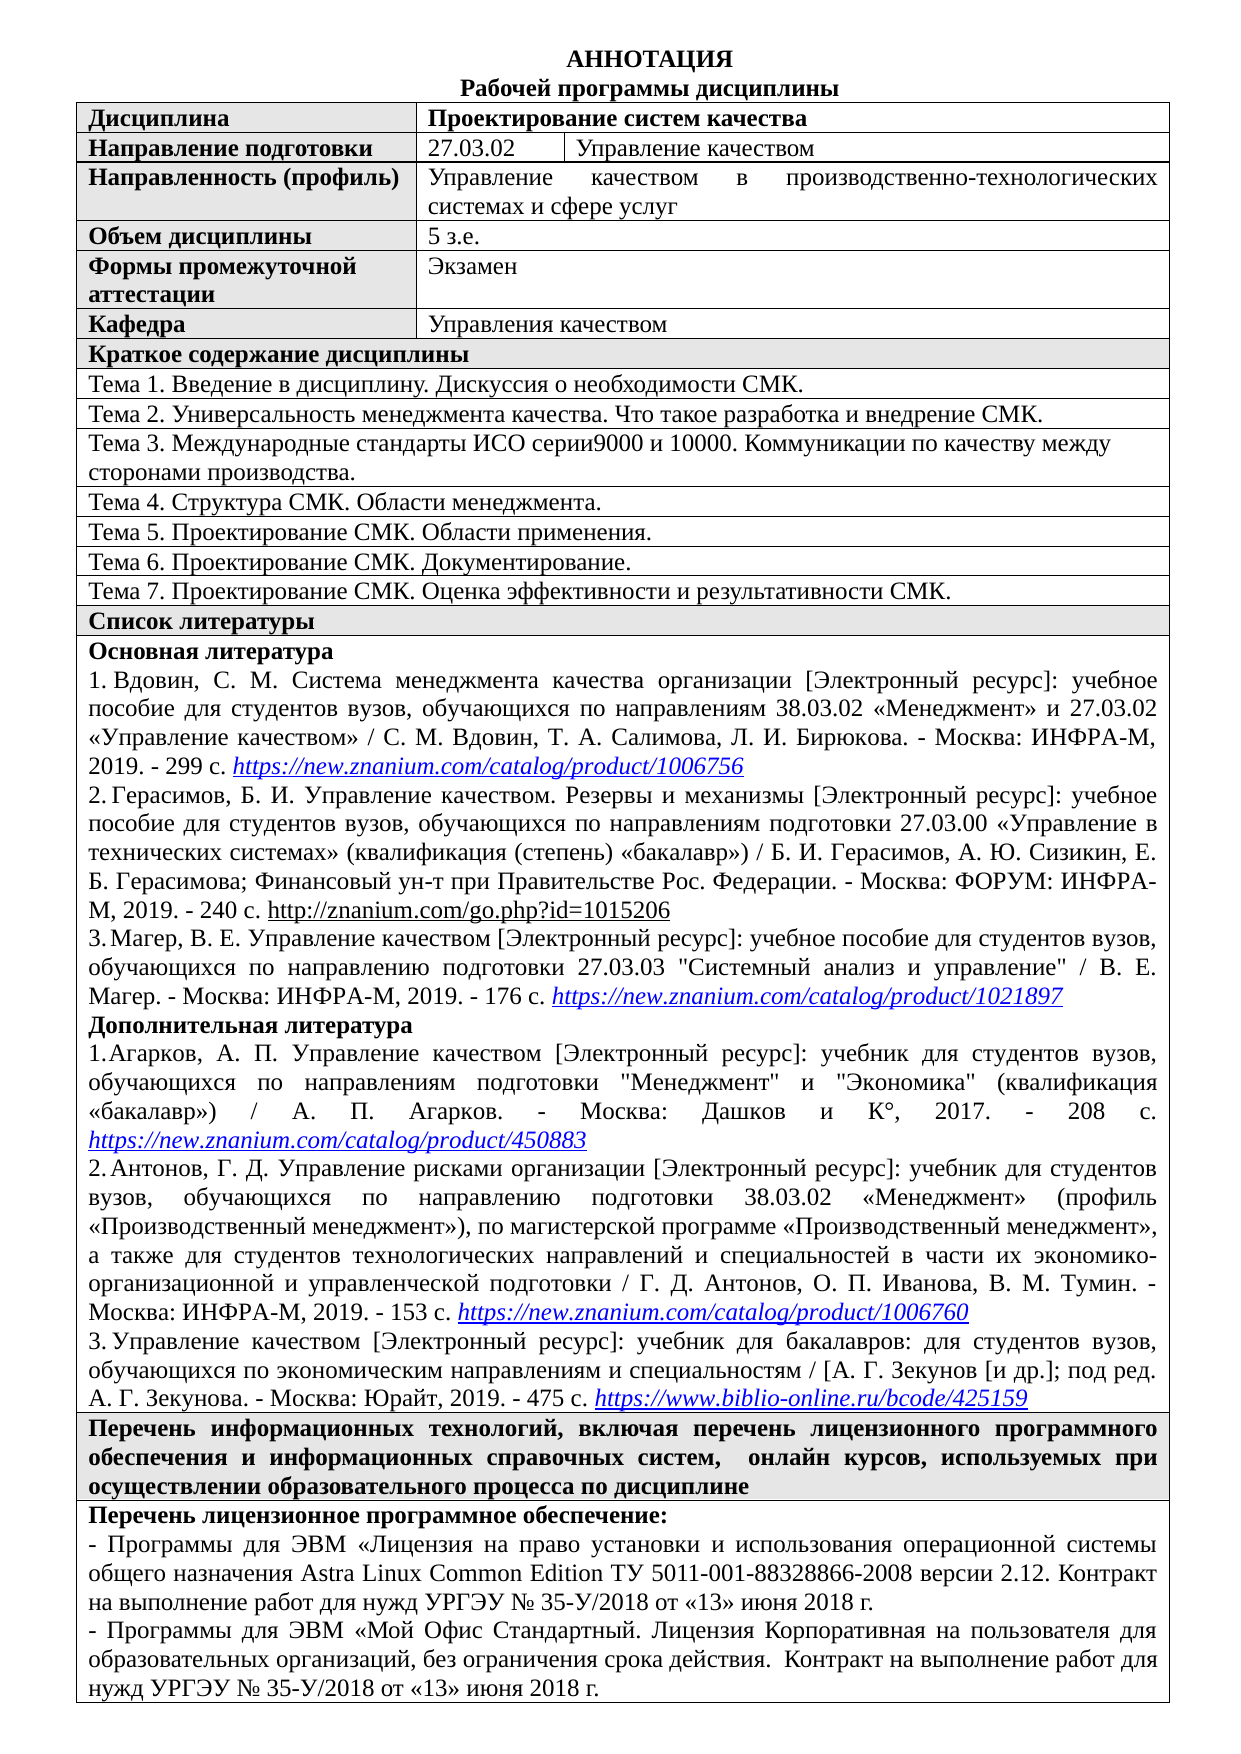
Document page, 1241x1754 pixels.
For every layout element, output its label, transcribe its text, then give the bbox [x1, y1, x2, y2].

table_cell Тема 4. Структура СМК. Области менеджмента. [77, 487, 1169, 516]
table_cell Тема 3. Международные стандарты ИСО серии9000 и 10000. Коммуникации по качеству между сторонами производства. [77, 429, 1169, 486]
table_cell Основная литература Дополнительная литература Агарков, А. П. Управление качеством [Электронный ресурс]: учебник для студентов вузов, обучающихся по направлениям подготовки "Менеджмент" и "Экономика" (квалификация «бакалавр») / А. П. Агарков. - Москва: Дашков и К°, 2017. - 208 с. https://new.znanium.com/catalog/product/450883 Антонов, Г. Д. Управление рисками организации [Электронный ресурс]: учебник для студентов вузов, обучающихся по направлению подготовки 38.03.02 «Менеджмент» (профиль «Производственный менеджмент»), по магистерской программе «Производственный менеджмент», а также для студентов технологических направлений и специальностей в части их экономико-организационной и управленческой подготовки / Г. Д. Антонов, О. П. Иванова, В. М. Тумин. - Москва: ИНФРА-М, 2019. - 153 с. https://new.znanium.com/catalog/product/1006760 Управление качеством [Электронный ресурс]: учебник для бакалавров: для студентов вузов, обучающихся по экономическим направлениям и специальностям / [А. Г. Зекунов [и др.]; под ред. А. Г. Зекунова. - Москва: Юрайт, 2019. - 475 с. https://www.biblio-online.ru/bcode/425159 [77, 636, 1169, 1412]
text Рабочей программы дисциплины [118, 73, 1181, 102]
table_cell Управления качеством [417, 309, 1169, 338]
table_cell 5 з.е. [417, 221, 1169, 250]
table_cell Тема 2. Универсальность менеджмента качества. Что такое разработка и внедрение СМК. [77, 399, 1169, 427]
table_cell Тема 7. Проектирование СМК. Оценка эффективности и результативности СМК. [77, 576, 1169, 605]
table_cell Тема 5. Проектирование СМК. Области применения. [77, 517, 1169, 546]
table_cell Управление качеством [565, 133, 1169, 161]
table_cell 27.03.02 [417, 133, 564, 161]
table_header Проектирование систем качества [417, 103, 1169, 132]
text АННОТАЦИЯ [118, 44, 1181, 73]
table_cell Тема 6. Проектирование СМК. Документирование. [77, 547, 1169, 575]
table_header Дисциплина [77, 103, 416, 132]
table_cell Направление подготовки [77, 133, 416, 161]
table_cell Объем дисциплины [77, 221, 416, 250]
table_cell Список литературы [77, 606, 1169, 635]
table_cell Кафедра [77, 309, 416, 338]
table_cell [77, 1501, 1169, 1702]
table_cell Тема 1. Введение в дисциплину. Дискуссия о необходимости СМК. [77, 369, 1169, 398]
table_cell Управление качеством в производственно-технологических системах и сфере услуг [417, 163, 1169, 220]
table_cell Формы промежуточной аттестации [77, 251, 416, 308]
table_cell Экзамен [417, 251, 1169, 308]
table_cell Направленность (профиль) [77, 163, 416, 220]
table_cell Краткое содержание дисциплины [77, 339, 1169, 368]
table_cell Перечень информационных технологий, включая перечень лицензионного программного обеспечения и информационных справочных систем, онлайн курсов, используемых при осуществлении образовательного процесса по дисциплине [77, 1413, 1169, 1499]
